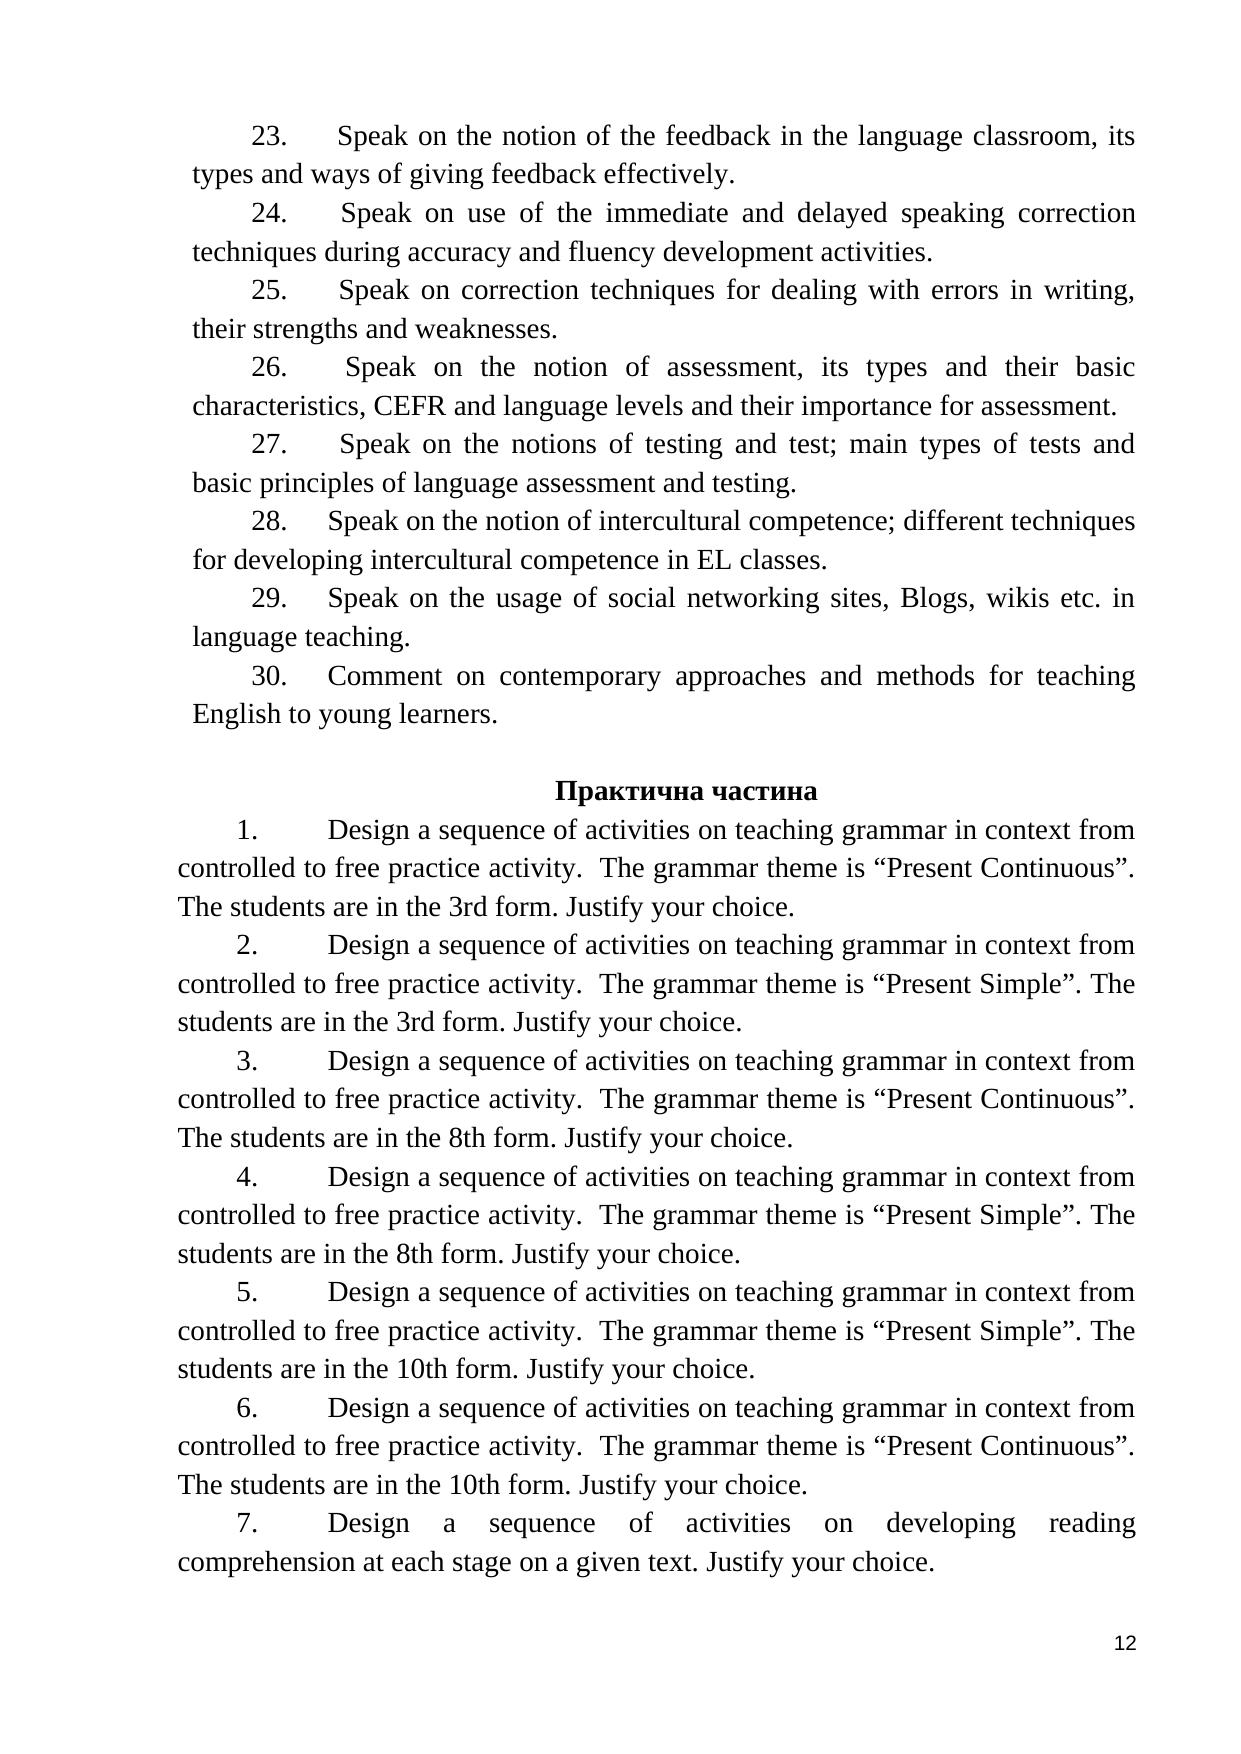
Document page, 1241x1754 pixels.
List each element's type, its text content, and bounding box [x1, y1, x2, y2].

list Design a sequence of activities on teaching grammar in context from controlled to free practice activity. The grammar theme is “Present Continuous”. The students are in the 3rd form. Justify your choice. [177, 812, 1137, 850]
list Design a sequence of activities on teaching grammar in context from controlled to free practice activity. The grammar theme is “Present Simple”. The students are in the 8th form. Justify your choice. [177, 1231, 1137, 1269]
list Design a sequence of activities on teaching grammar in context from controlled to free practice activity. The grammar theme is “Present Continuous”. The students are in the 8th form. Justify your choice. [177, 1043, 1137, 1082]
list Speak on the usage of social networking sites, Blogs, wikis etc. in language teaching. [192, 581, 1137, 653]
list Speak on the notion of the feedback in the language classroom, its types and ways of giving feedback effectively. [192, 118, 1137, 190]
list Design a sequence of activities on teaching grammar in context from controlled to free practice activity. The grammar theme is “Present Simple”. The students are in the 3rd form. Justify your choice. [177, 999, 1137, 1038]
list Design a sequence of activities on teaching grammar in context from controlled to free practice activity. The grammar theme is “Present Simple”. The students are in the 10th form. Justify your choice. [177, 1274, 1137, 1313]
list Design a sequence of activities on teaching grammar in context from controlled to free practice activity. The grammar theme is “Present Simple”. The students are in the 10th form. Justify your choice. [177, 1346, 1137, 1385]
list Speak on correction techniques for dealing with errors in writing, their strengths and weaknesses. [192, 272, 1137, 344]
list Speak on the notion of intercultural competence; different techniques for developing intercultural competence in EL classes. [192, 503, 1137, 576]
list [177, 1506, 1137, 1578]
list Design a sequence of activities on teaching grammar in context from controlled to free practice activity. The grammar theme is “Present Simple”. The students are in the 3rd form. Justify your choice. [177, 927, 1137, 966]
list Design a sequence of activities on teaching grammar in context from controlled to free practice activity. The grammar theme is “Present Simple”. The students are in the 8th form. Justify your choice. [177, 1159, 1137, 1197]
list Speak on the notion of assessment, its types and their basic characteristics, CEFR and language levels and their importance for assessment. [192, 349, 1137, 421]
list Speak on use of the immediate and delayed speaking correction techniques during accuracy and fluency development activities. [192, 195, 1137, 267]
list Design a sequence of activities on teaching grammar in context from controlled to free practice activity. The grammar theme is “Present Continuous”. The students are in the 10th form. Justify your choice. [177, 1390, 1137, 1429]
list Comment on contemporary approaches and methods for teaching English to young learners. [192, 658, 1137, 730]
list Практична частина [177, 773, 1137, 807]
list Speak on the notions of testing and test; main types of tests and basic principles of language assessment and testing. [192, 426, 1137, 498]
list Design a sequence of activities on teaching grammar in context from controlled to free practice activity. The grammar theme is “Present Continuous”. The students are in the 8th form. Justify your choice. [177, 1115, 1137, 1154]
list Design a sequence of activities on teaching grammar in context from controlled to free practice activity. The grammar theme is “Present Continuous”. The students are in the 3rd form. Justify your choice. [177, 884, 1137, 922]
list Design a sequence of activities on teaching grammar in context from controlled to free practice activity. The grammar theme is “Present Continuous”. The students are in the 10th form. Justify your choice. [177, 1462, 1137, 1501]
